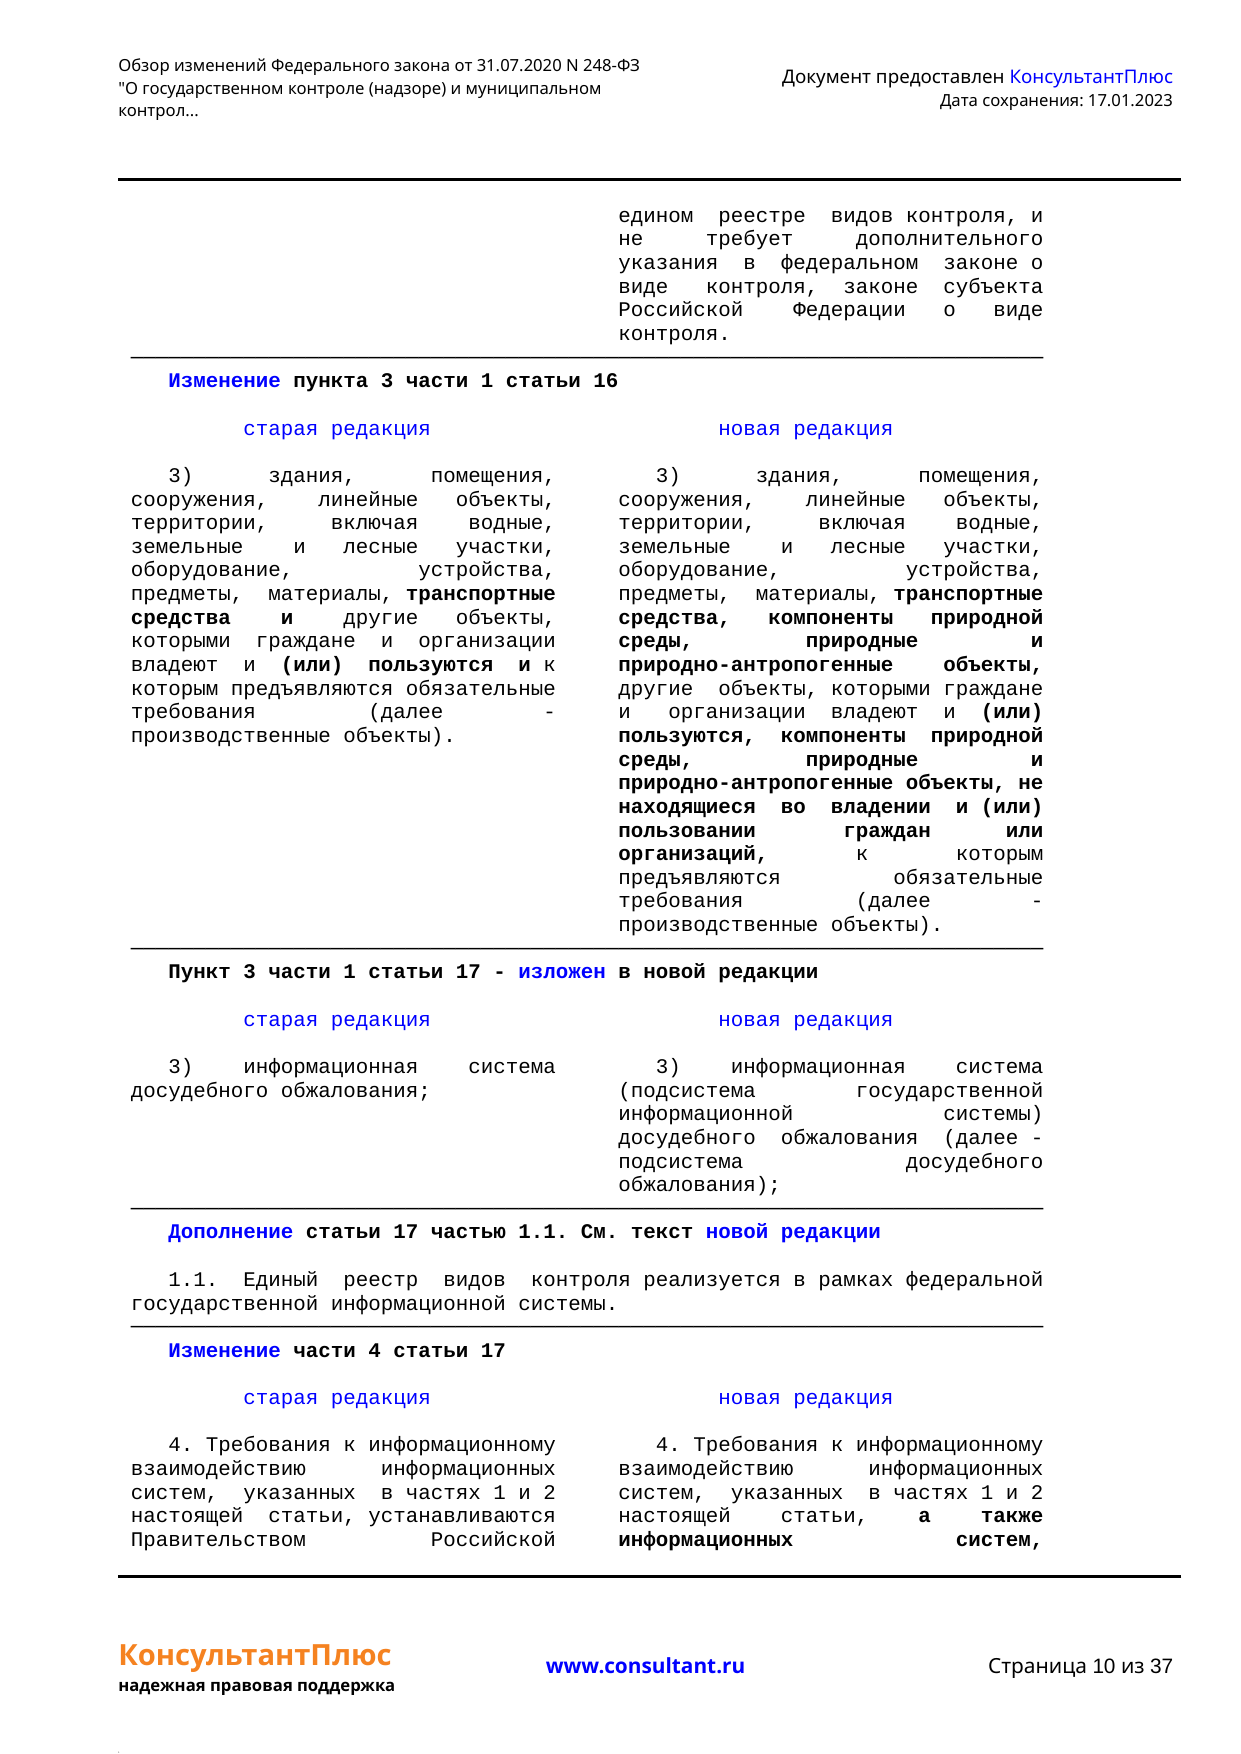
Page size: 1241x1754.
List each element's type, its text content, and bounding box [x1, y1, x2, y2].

text организаций, к которым [118, 843, 1181, 867]
text систем, указанных в частях 1 и 2 систем, указанных в частях 1 и 2 [118, 1482, 1181, 1505]
text подсистема досудебного [118, 1151, 1181, 1174]
text среды, природные и [118, 749, 1181, 772]
text требования (далее - и организации владеют и (или) [118, 701, 1181, 725]
text средства и другие объекты, средства, компоненты природной [118, 607, 1181, 630]
text предметы, материалы, транспортные предметы, материалы, транспортные [118, 583, 1181, 607]
text оборудование, устройства, оборудование, устройства, [118, 559, 1181, 583]
text земельные и лесные участки, земельные и лесные участки, [118, 536, 1181, 559]
text природно-антропогенные объекты, не [118, 772, 1181, 796]
text ───────────────────────────────────────────────────────────────────────── [118, 1316, 1181, 1340]
text Пункт 3 части 1 статьи 17 - изложен в новой редакции [118, 961, 1181, 985]
text виде контроля, законе субъекта [118, 276, 1181, 299]
text государственной информационной системы. [118, 1292, 1181, 1316]
text ───────────────────────────────────────────────────────────────────────── [118, 938, 1181, 961]
text информационной системы) [118, 1103, 1181, 1127]
text Изменение пункта 3 части 1 статьи 16 [118, 370, 1181, 394]
text досудебного обжалования; (подсистема государственной [118, 1080, 1181, 1103]
text 3) здания, помещения, 3) здания, помещения, [118, 465, 1181, 488]
text едином реестре видов контроля, и [118, 205, 1181, 228]
text 1.1. Единый реестр видов контроля реализуется в рамках федеральной [118, 1269, 1181, 1292]
text старая редакция новая редакция [118, 1009, 1181, 1032]
text требования (далее - [118, 891, 1181, 914]
text взаимодействию информационных взаимодействию информационных [118, 1458, 1181, 1482]
text не требует дополнительного [118, 228, 1181, 252]
text предъявляются обязательные [118, 867, 1181, 891]
text пользовании граждан или [118, 819, 1181, 843]
text контроля. [118, 323, 1181, 347]
text 4. Требования к информационному 4. Требования к информационному [118, 1434, 1181, 1458]
text старая редакция новая редакция [118, 418, 1181, 441]
text Правительством Российской информационных систем, [118, 1529, 1181, 1553]
text указания в федеральном законе о [118, 252, 1181, 276]
text производственные объекты). пользуются, компоненты природной [118, 725, 1181, 749]
text обжалования); [118, 1174, 1181, 1198]
text настоящей статьи, устанавливаются настоящей статьи, а также [118, 1505, 1181, 1529]
text Российской Федерации о виде [118, 299, 1181, 323]
text владеют и (или) пользуются и к природно-антропогенные объекты, [118, 654, 1181, 678]
text Изменение части 4 статьи 17 [118, 1340, 1181, 1363]
text территории, включая водные, территории, включая водные, [118, 512, 1181, 536]
text которым предъявляются обязательные другие объекты, которыми граждане [118, 678, 1181, 701]
text ───────────────────────────────────────────────────────────────────────── [118, 347, 1181, 370]
text которыми граждане и организации среды, природные и [118, 630, 1181, 654]
text старая редакция новая редакция [118, 1387, 1181, 1411]
text ───────────────────────────────────────────────────────────────────────── [118, 1198, 1181, 1222]
text досудебного обжалования (далее - [118, 1127, 1181, 1151]
text Дополнение статьи 17 частью 1.1. См. текст новой редакции [118, 1222, 1181, 1245]
text находящиеся во владении и (или) [118, 796, 1181, 819]
text производственные объекты). [118, 914, 1181, 938]
text 3) информационная система 3) информационная система [118, 1056, 1181, 1080]
text сооружения, линейные объекты, сооружения, линейные объекты, [118, 488, 1181, 512]
